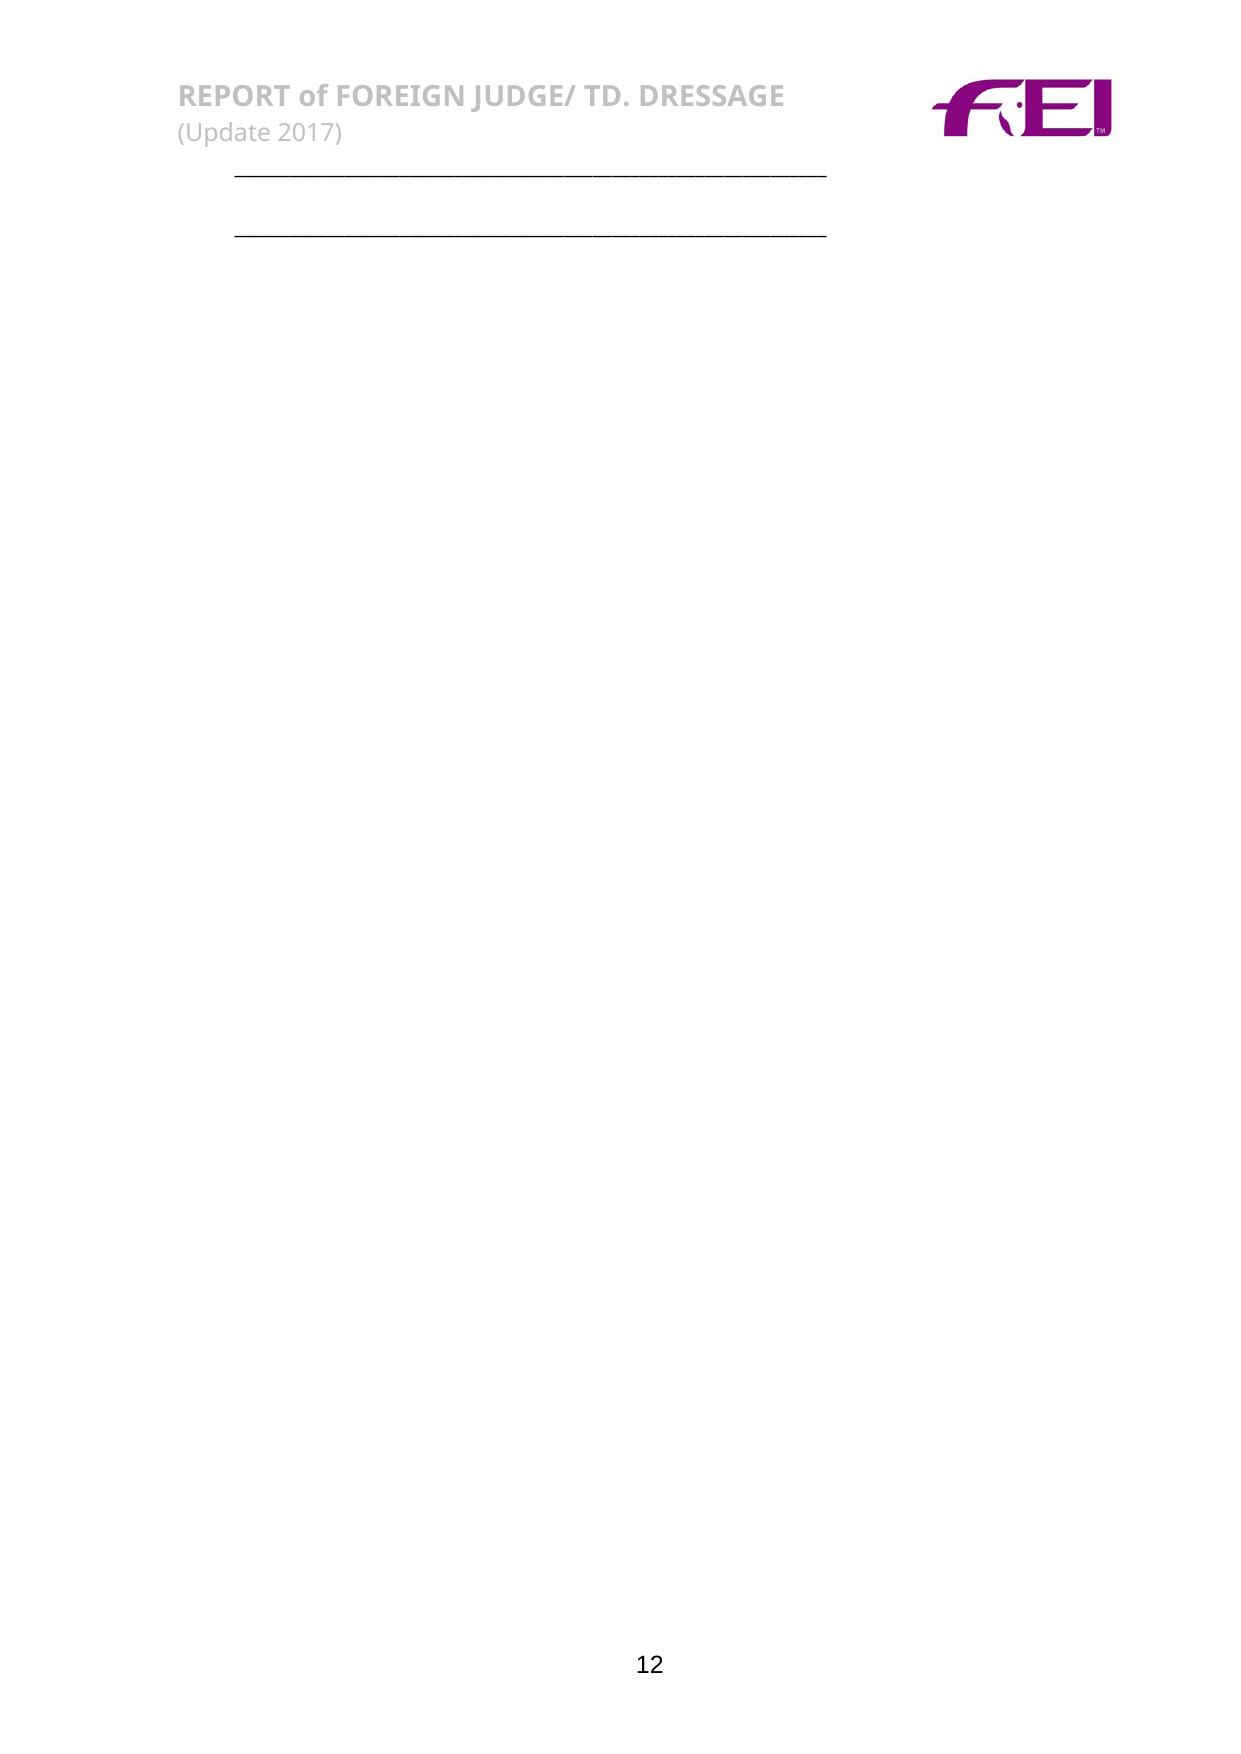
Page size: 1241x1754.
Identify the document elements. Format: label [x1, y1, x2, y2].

picture [908, 56, 1134, 159]
